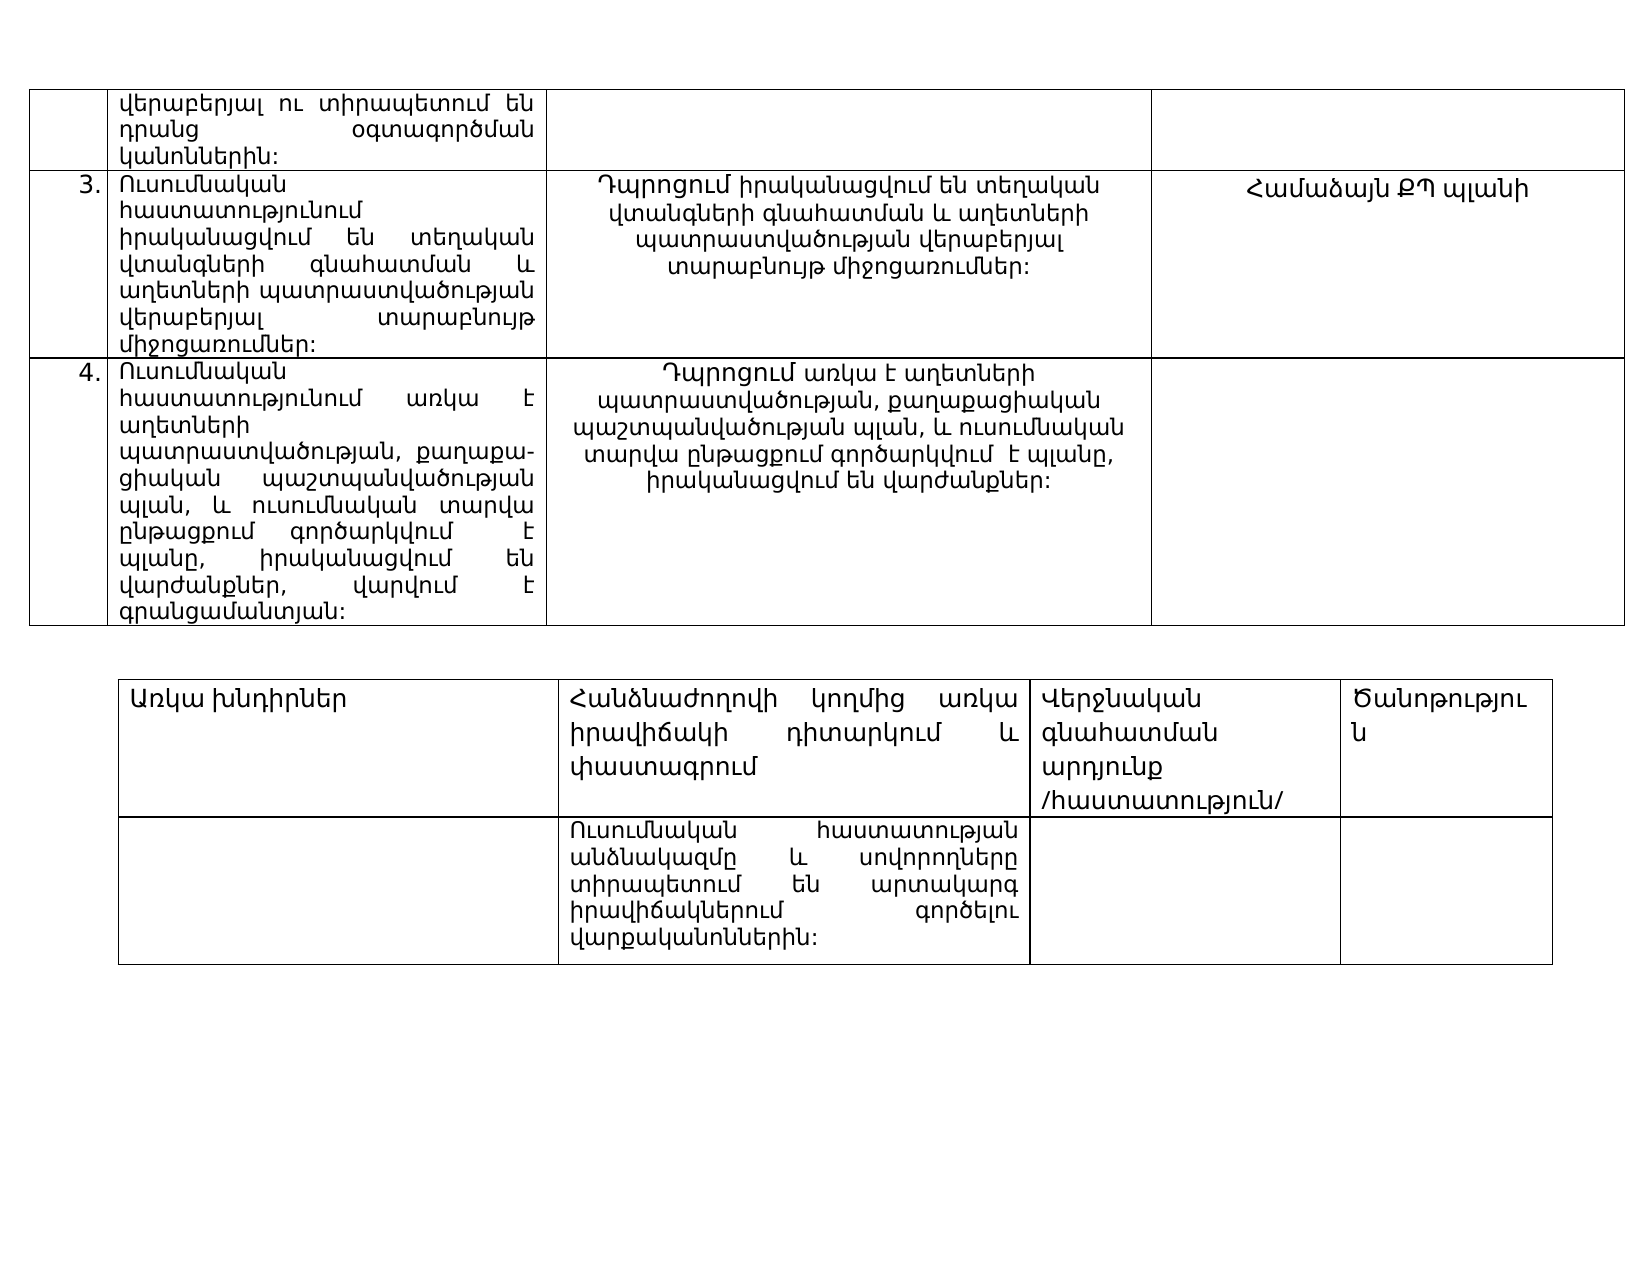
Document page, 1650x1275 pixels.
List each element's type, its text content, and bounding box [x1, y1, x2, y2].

table_cell [119, 818, 558, 964]
table_cell Համաձայն ՔՊ պլանի [1152, 171, 1624, 357]
table_cell [30, 90, 107, 170]
table_cell Ուսումնական hաստատությունում իրականացվում են տեղական վտանգների գնահատման և աղետների պատրաստվածության վերաբերյալ տարաբնույթ միջոցառումներ: [108, 171, 546, 357]
table_cell [1031, 818, 1340, 964]
table_cell [1152, 90, 1624, 170]
table_header Հանձնաժողովի կողմից առկա իրավիճակի դիտարկում և փաստագրում [559, 680, 1029, 816]
table_cell [30, 171, 107, 357]
table_cell Դպրոցում իրականացվում են տեղական վտանգների գնահատման և աղետների պատրաստվածության վերաբերյալ տարաբնույթ միջոցառումներ: [547, 171, 1151, 357]
table_cell [1152, 359, 1624, 625]
table_cell Ուսումնական հաստատության անձնակազմը և սովորողները տիրապետում են արտակարգ իրավիճակներում գործելու վարքականոններին: [559, 818, 1029, 964]
table_header Ծանոթություն [1341, 680, 1552, 816]
table_cell Ուսումնական հաստատությունում առկա է աղետների պատրաստվածության, քաղաքա-ցիական պաշտպանվածության պլան, և ուսումնական տարվա ընթացքում գործարկվում է պլանը, իրականացվում են վարժանքներ, վարվում է գրանցամանտյան: [108, 359, 546, 625]
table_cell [547, 90, 1151, 170]
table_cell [108, 90, 546, 170]
table_cell Դպրոցում առկա է աղետների պատրաստվածության, քաղաքացիական պաշտպանվածության պլան, և ուսումնական տարվա ընթացքում գործարկվում է պլանը, իրականացվում են վարժանքներ: [547, 359, 1151, 625]
table_header Վերջնական գնահատման արդյունք /հաստատություն/ [1031, 680, 1340, 816]
table_cell [1341, 818, 1552, 964]
table_cell [30, 359, 107, 625]
table_header Առկա խնդիրներ [119, 680, 558, 816]
